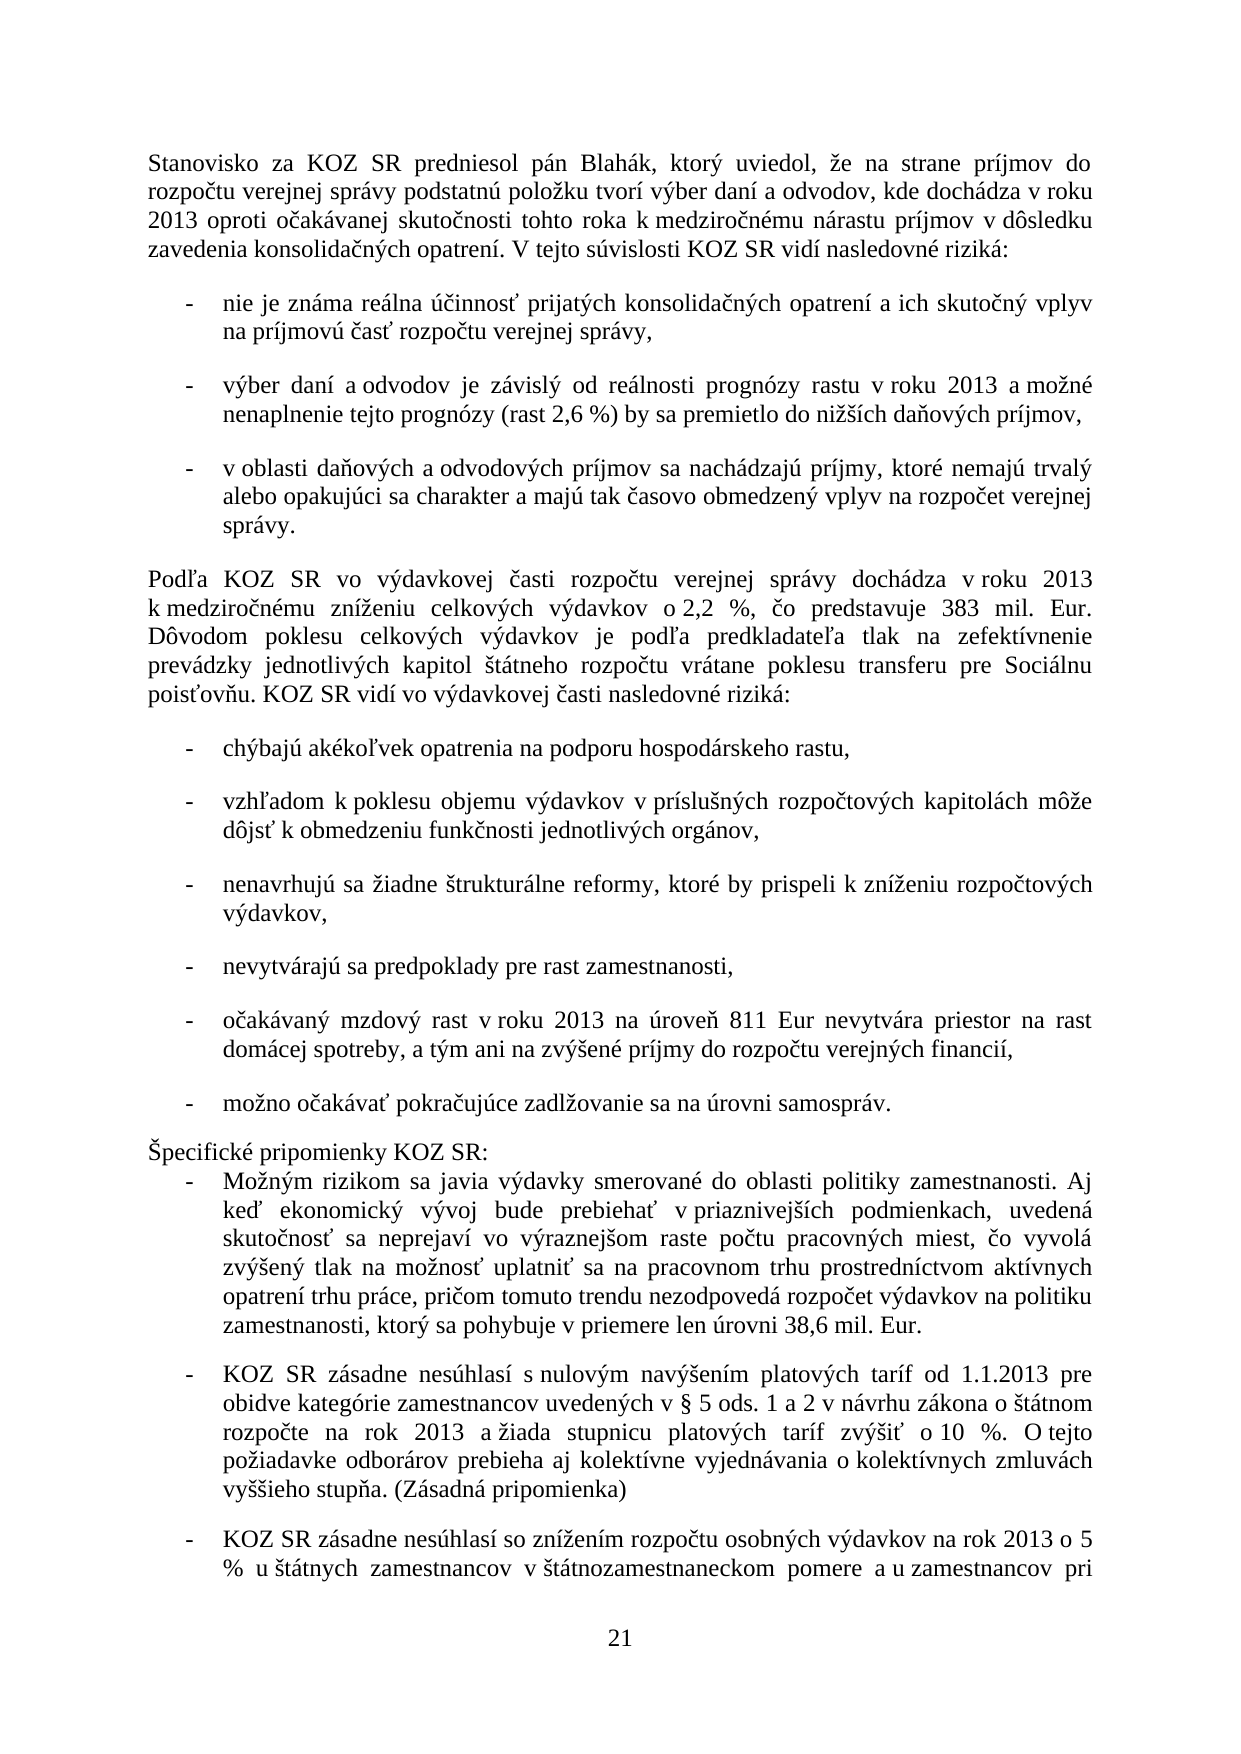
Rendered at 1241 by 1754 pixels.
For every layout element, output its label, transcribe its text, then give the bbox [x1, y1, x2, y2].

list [185, 1524, 1093, 1581]
list v oblasti daňových a odvodových príjmov sa nachádzajú príjmy, ktoré nemajú trvalý alebo opakujúci sa charakter a majú tak časovo obmedzený vplyv na rozpočet verejnej správy. [185, 453, 1093, 539]
list nenavrhujú sa žiadne štrukturálne reformy, ktoré by prispeli k zníženiu rozpočtových výdavkov, [185, 869, 1093, 926]
list možno očakávať pokračujúce zadlžovanie sa na úrovni samospráv. [185, 1088, 1093, 1116]
list chýbajú akékoľvek opatrenia na podporu hospodárskeho rastu, [185, 733, 1093, 761]
list očakávaný mzdový rast v roku 2013 na úroveň 811 Eur nevytvára priestor na rast domácej spotreby, a tým ani na zvýšené príjmy do rozpočtu verejných financií, [185, 1005, 1093, 1063]
list vzhľadom k poklesu objemu výdavkov v príslušných rozpočtových kapitolách môže dôjsť k obmedzeniu funkčnosti jednotlivých orgánov, [185, 786, 1093, 844]
text Podľa KOZ SR vo výdavkovej časti rozpočtu verejnej správy dochádza v roku 2013 k medziročnému zníženiu celkových výdavkov o 2,2 %, čo predstavuje 383 mil. Eur. Dôvodom poklesu celkových výdavkov je podľa predkladateľa tlak na zefektívnenie prevádzky jednotlivých kapitol štátneho rozpočtu vrátane poklesu transferu pre Sociálnu poisťovňu. KOZ SR vidí vo výdavkovej časti nasledovné riziká: [148, 564, 1093, 708]
list výber daní a odvodov je závislý od reálnosti prognózy rastu v roku 2013 a možné nenaplnenie tejto prognózy (rast 2,6 %) by sa premietlo do nižších daňových príjmov, [185, 370, 1093, 428]
list Možným rizikom sa javia výdavky smerované do oblasti politiky zamestnanosti. Aj keď ekonomický vývoj bude prebiehať v priaznivejších podmienkach, uvedená skutočnosť sa neprejaví vo výraznejšom raste počtu pracovných miest, čo vyvolá zvýšený tlak na možnosť uplatniť sa na pracovnom trhu prostredníctvom aktívnych opatrení trhu práce, pričom tomuto trendu nezodpovedá rozpočet výdavkov na politiku zamestnanosti, ktorý sa pohybuje v priemere len úrovni 38,6 mil. Eur. [185, 1166, 1093, 1338]
list KOZ SR zásadne nesúhlasí s nulovým navýšením platových taríf od 1.1.2013 pre obidve kategórie zamestnancov uvedených v § 5 ods. 1 a 2 v návrhu zákona o štátnom rozpočte na rok 2013 a žiada stupnicu platových taríf zvýšiť o 10 %. O tejto požiadavke odborárov prebieha aj kolektívne vyjednávania o kolektívnych zmluvách vyššieho stupňa. (Zásadná pripomienka) [185, 1359, 1093, 1503]
list nie je známa reálna účinnosť prijatých konsolidačných opatrení a ich skutočný vplyv na príjmovú časť rozpočtu verejnej správy, [185, 288, 1093, 345]
list nevytvárajú sa predpoklady pre rast zamestnanosti, [185, 951, 1093, 980]
text Špecifické pripomienky KOZ SR: [148, 1137, 1093, 1166]
list Stanovisko za KOZ SR predniesol pán Blahák, ktorý uviedol, že na strane príjmov do rozpočtu verejnej správy podstatnú položku tvorí výber daní a odvodov, kde dochádza v roku 2013 oproti očakávanej skutočnosti tohto roka k medziročnému nárastu príjmov v dôsledku zavedenia konsolidačných opatrení. V tejto súvislosti KOZ SR vidí nasledovné riziká: [148, 148, 1093, 263]
